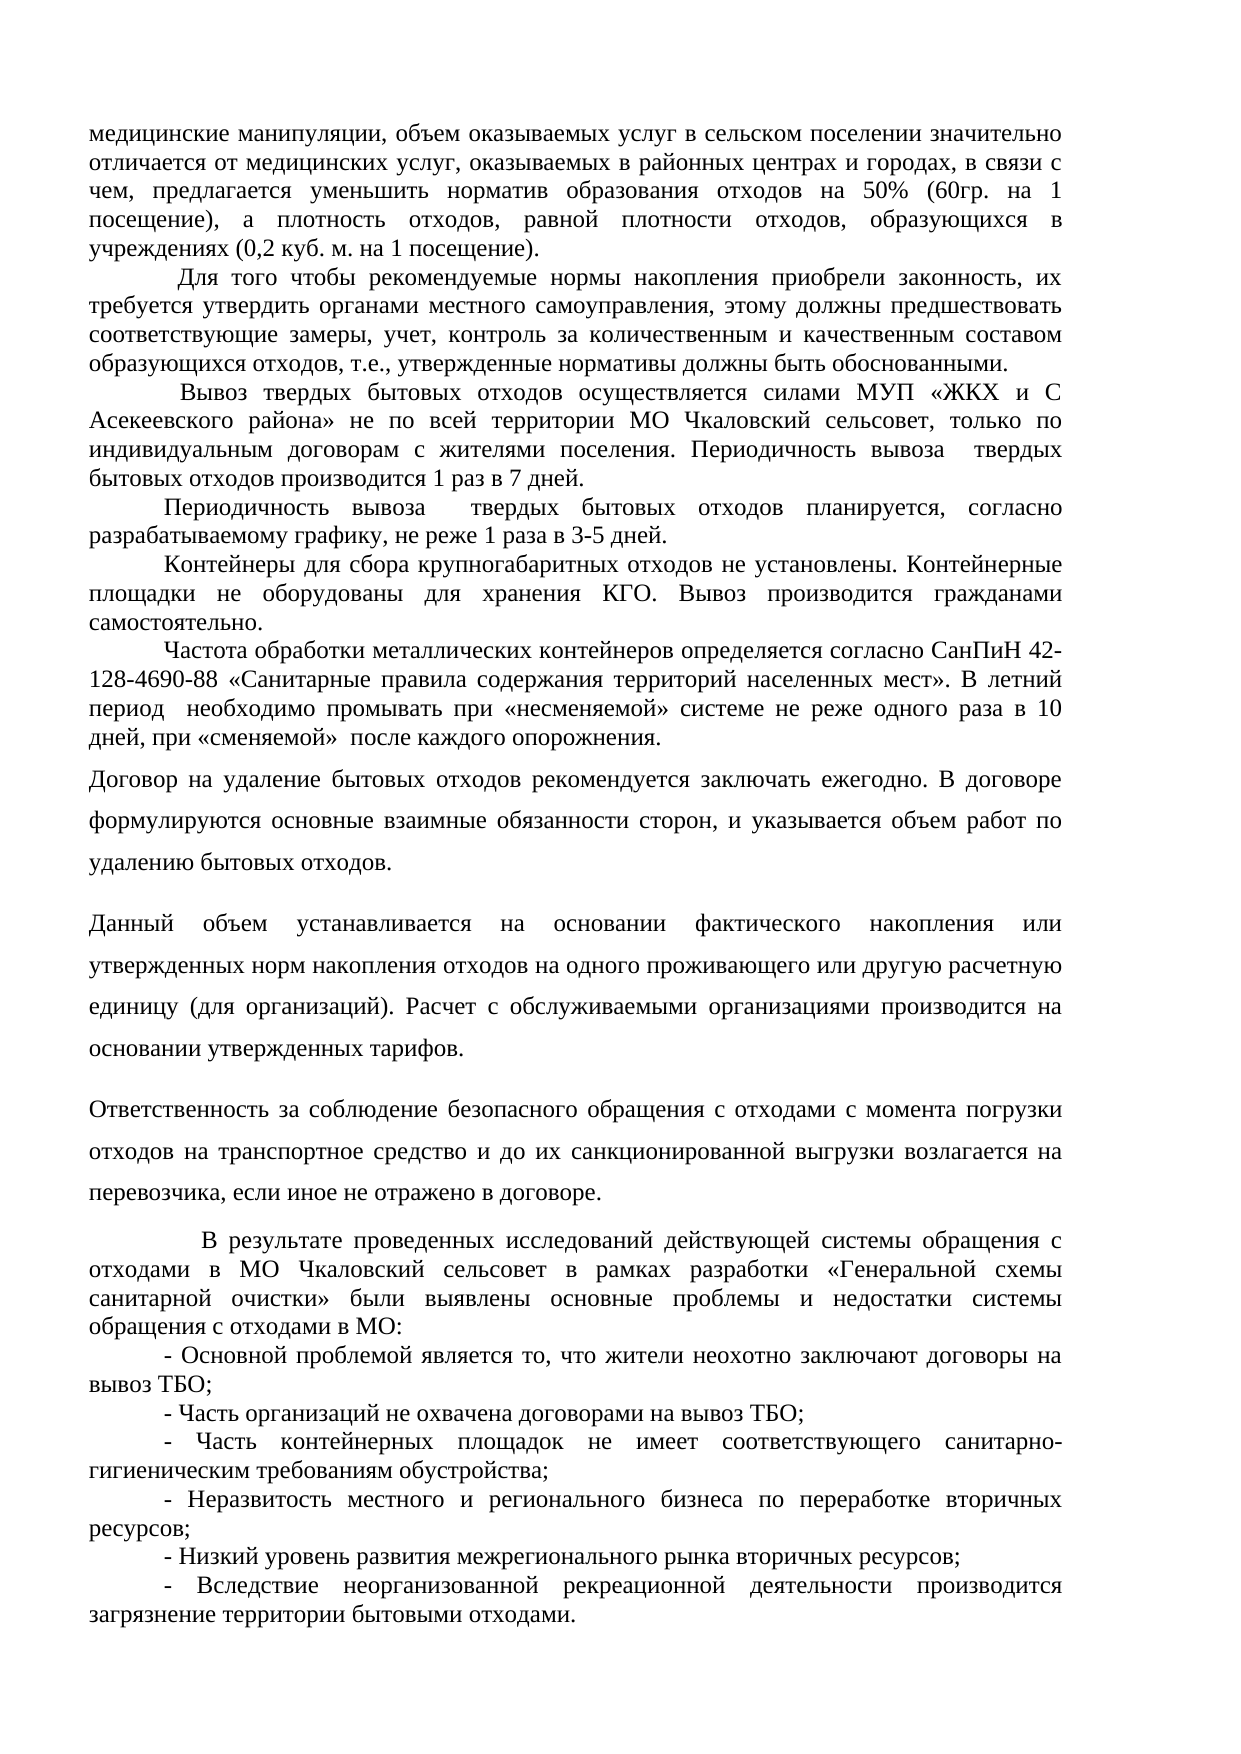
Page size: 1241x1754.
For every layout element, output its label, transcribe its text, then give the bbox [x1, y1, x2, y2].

text Контейнеры для сбора крупногабаритных отходов не установлены. Контейнерные площадки не оборудованы для хранения КГО. Вывоз производится гражданами самостоятельно. [89, 549, 1063, 636]
text Данный объем устанавливается на основании фактического накопления или утвержденных норм накопления отходов на одного проживающего или другую расчетную единицу (для организаций). Расчет с обслуживаемыми организациями производится на основании утвержденных тарифов. [89, 895, 1063, 1062]
text - Неразвитость местного и регионального бизнеса по переработке вторичных ресурсов; [89, 1484, 1063, 1541]
text Договор на удаление бытовых отходов рекомендуется заключать ежегодно. В договоре формулируются основные взаимные обязанности сторон, и указывается объем работ по удалению бытовых отходов. [89, 751, 1063, 876]
text - Часть организаций не охвачена договорами на вывоз ТБО; [89, 1398, 1063, 1426]
text - Часть контейнерных площадок не имеет соответствующего санитарно-гигиеническим требованиям обустройства; [89, 1426, 1063, 1484]
text Частота обработки металлических контейнеров определяется согласно СанПиН 42-128-4690-88 «Санитарные правила содержания территорий населенных мест». В летний период необходимо промывать при «несменяемой» системе не реже одного раза в 10 дней, при «сменяемой» после каждого опорожнения. [89, 636, 1063, 751]
text - Основной проблемой является то, что жители неохотно заключают договоры на вывоз ТБО; [89, 1340, 1063, 1398]
text Периодичность вывоза твердых бытовых отходов планируется, согласно разрабатываемому графику, не реже 1 раза в 3-5 дней. [89, 492, 1063, 549]
text Ответственность за соблюдение безопасного обращения с отходами с момента погрузки отходов на транспортное средство и до их санкционированной выгрузки возлагается на перевозчика, если иное не отражено в договоре. [89, 1081, 1063, 1206]
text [89, 118, 1063, 262]
text - Вследствие неорганизованной рекреационной деятельности производится загрязнение территории бытовыми отходами. [89, 1570, 1063, 1628]
text Вывоз твердых бытовых отходов осуществляется силами МУП «ЖКХ и С Асекеевского района» не по всей территории МО Чкаловский сельсовет, только по индивидуальным договорам с жителями поселения. Периодичность вывоза твердых бытовых отходов производится 1 раз в 7 дней. [89, 377, 1063, 492]
text Для того чтобы рекомендуемые нормы накопления приобрели законность, их требуется утвердить органами местного самоуправления, этому должны предшествовать соответствующие замеры, учет, контроль за количественным и качественным составом образующихся отходов, т.е., утвержденные нормативы должны быть обоснованными. [89, 262, 1063, 377]
text - Низкий уровень развития межрегионального рынка вторичных ресурсов; [89, 1541, 1063, 1570]
text В результате проведенных исследований действующей системы обращения с отходами в МО Чкаловский сельсовет в рамках разработки «Генеральной схемы санитарной очистки» были выявлены основные проблемы и недостатки системы обращения с отходами в МО: [89, 1225, 1063, 1340]
